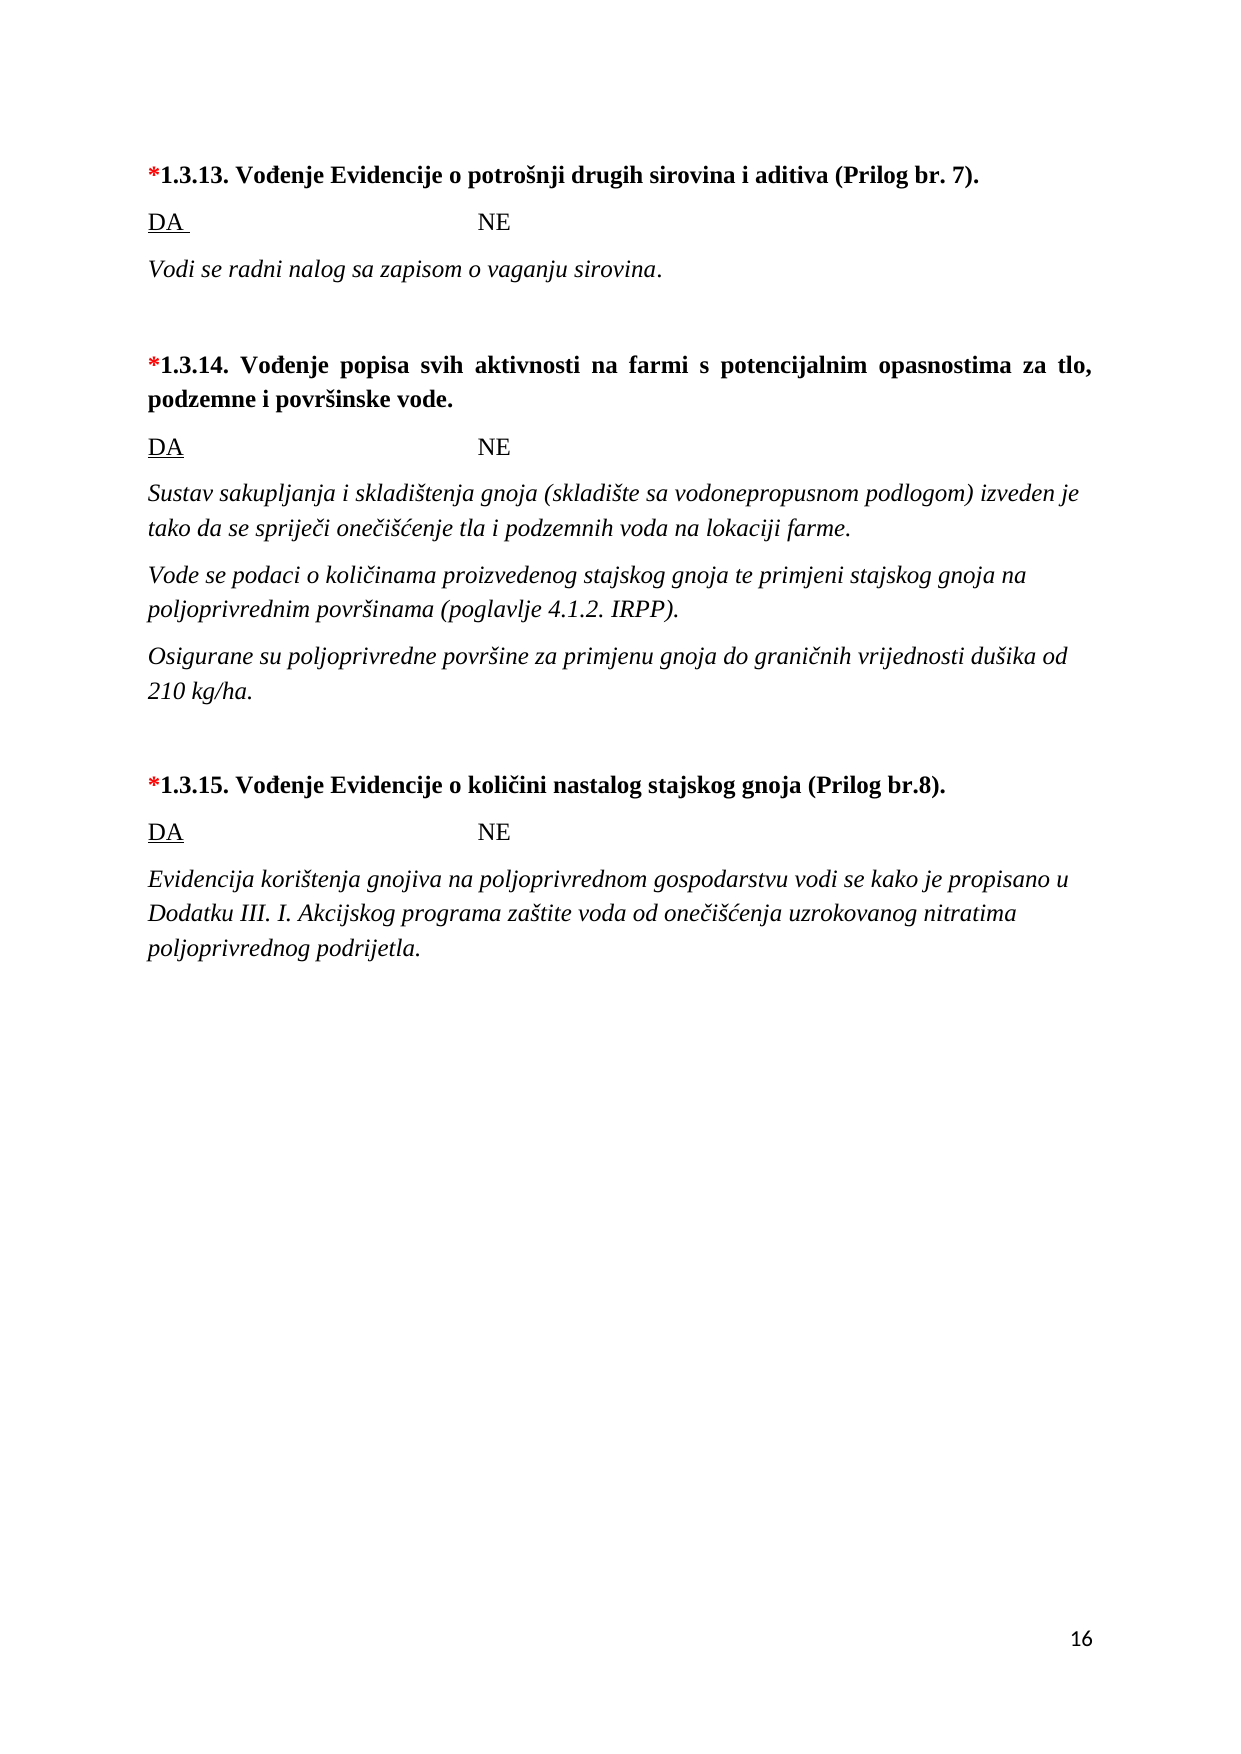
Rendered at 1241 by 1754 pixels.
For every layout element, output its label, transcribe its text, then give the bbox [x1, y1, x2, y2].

text DA NE [148, 432, 1093, 460]
text DA NE [148, 207, 1093, 236]
text *1.3.15. Vođenje Evidencije o količini nastalog stajskog gnoja (Prilog br.8). [148, 770, 1093, 799]
text Evidencija korištenja gnojiva na poljoprivrednom gospodarstvu vodi se kako je propisano u Dodatku III. I. Akcijskog programa zaštite voda od onečišćenja uzrokovanog nitratima poljoprivrednog podrijetla. [148, 864, 1093, 962]
text *1.3.13. Vođenje Evidencije o potrošnji drugih sirovina i aditiva (Prilog br. 7). [148, 160, 1093, 189]
text Vode se podaci o količinama proizvedenog stajskog gnoja te primjeni stajskog gnoja na poljoprivrednim površinama (poglavlje 4.1.2. IRPP). [148, 560, 1093, 623]
text Osigurane su poljoprivredne površine za primjenu gnoja do graničnih vrijednosti dušika od 210 kg/ha. [148, 641, 1093, 705]
text Sustav sakupljanja i skladištenja gnoja (skladište sa vodonepropusnom podlogom) izveden je tako da se spriječi onečišćenje tla i podzemnih voda na lokaciji farme. [148, 478, 1093, 542]
text *1.3.14. Vođenje popisa svih aktivnosti na farmi s potencijalnim opasnostima za tlo, podzemne i površinske vode. [148, 350, 1093, 413]
text DA NE [148, 817, 1093, 846]
text Vodi se radni nalog sa zapisom o vaganju sirovina. [148, 254, 1093, 283]
